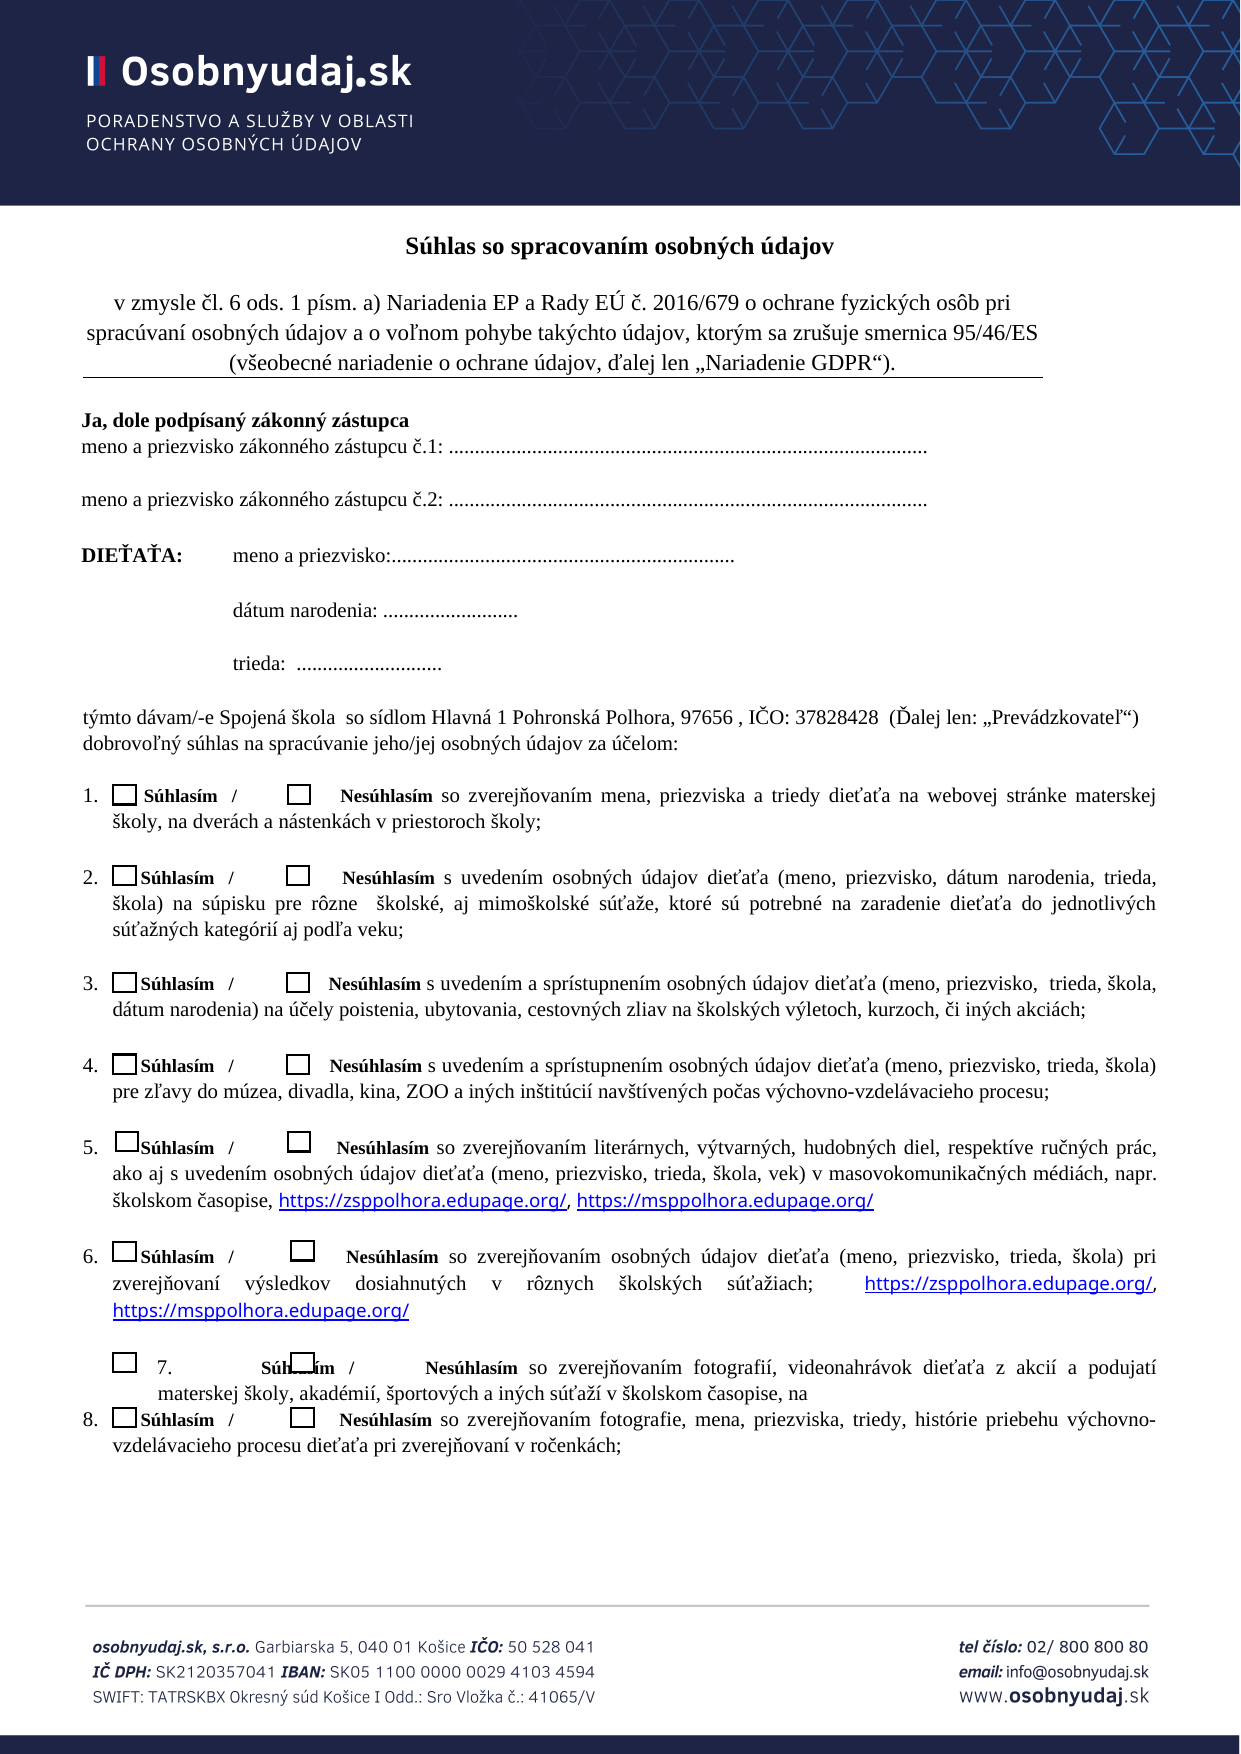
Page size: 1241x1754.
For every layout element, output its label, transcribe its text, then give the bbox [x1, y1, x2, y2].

text dátum narodenia: .......................... [158, 598, 1157, 622]
text trieda: ............................ [158, 651, 1157, 675]
list Súhlasím / Nesúhlasím so zverejňovaním mena, priezviska a triedy dieťaťa na webovej stránke materskej školy, na dverách a nástenkách v priestoroch školy; [83, 783, 1157, 833]
list Súhlasím / Nesúhlasím s uvedením osobných údajov dieťaťa (meno, priezvisko, dátum narodenia, trieda, škola) na súpisku pre rôzne školské, aj mimoškolské súťaže, ktoré sú potrebné na zaradenie dieťaťa do jednotlivých súťažných kategórií aj podľa veku; [83, 865, 1157, 941]
picture [0, 0, 1241, 206]
text DIEŤAŤA: meno a priezvisko:.................................................................. [81, 543, 1157, 567]
list Súhlasím / Nesúhlasím so zverejňovaním osobných údajov dieťaťa (meno, priezvisko, trieda, škola) pri zverejňovaní výsledkov dosiahnutých v rôznych školských súťažiach; https://zsppolhora.edupage.org/, https://msppolhora.edupage.org/ [83, 1244, 1157, 1323]
list Súhlasím / Nesúhlasím s uvedením a sprístupnením osobných údajov dieťaťa (meno, priezvisko, trieda, škola) pre zľavy do múzea, divadla, kina, ZOO a iných inštitúcií navštívených počas výchovno-vzdelávacieho procesu; [83, 1053, 1157, 1103]
text týmto dávam/-e Spojená škola so sídlom Hlavná 1 Pohronská Polhora, 97656 , IČO: 37828428 (Ďalej len: „Prevádzkovateľ“) dobrovoľný súhlas na spracúvanie jeho/jej osobných údajov za účelom: [83, 705, 1157, 755]
text meno a priezvisko zákonného zástupcu č.1: ............................................................................................ [81, 434, 1157, 458]
list Súhlasím / Nesúhlasím s uvedením a sprístupnením osobných údajov dieťaťa (meno, priezvisko, trieda, škola, dátum narodenia) na účely poistenia, ubytovania, cestovných zliav na školských výletoch, kurzoch, či iných akciách; [83, 971, 1157, 1021]
text v zmysle čl. 6 ods. 1 písm. a) Nariadenia EP a Rady EÚ č. 2016/679 o ochrane fyzických osôb pri spracúvaní osobných údajov a o voľnom pohybe takýchto údajov, ktorým sa zrušuje smernica 95/46/ES (všeobecné nariadenie o ochrane údajov, ďalej len „Nariadenie GDPR“). [83, 289, 1043, 377]
list Súhlasím / Nesúhlasím so zverejňovaním literárnych, výtvarných, hudobných diel, respektíve ručných prác, ako aj s uvedením osobných údajov dieťaťa (meno, priezvisko, trieda, škola, vek) v masovokomunikačných médiách, napr. školskom časopise, https://zsppolhora.edupage.org/, https://msppolhora.edupage.org/ [83, 1135, 1157, 1213]
picture [0, 1604, 1240, 1754]
list Súhlasím / Nesúhlasím so zverejňovaním fotografie, mena, priezviska, triedy, histórie priebehu výchovno-vzdelávacieho procesu dieťaťa pri zverejňovaní v ročenkách; [83, 1407, 1157, 1457]
text meno a priezvisko zákonného zástupcu č.2: ............................................................................................ [81, 487, 1071, 511]
list Súhlasím / Nesúhlasím so zverejňovaním fotografií, videonahrávok dieťaťa z akcií a podujatí materskej školy, akadémií, športových a iných súťaží v školskom časopise, na [157, 1355, 1157, 1405]
text Súhlas so spracovaním osobných údajov [83, 231, 1157, 260]
text Ja, dole podpísaný zákonný zástupca [81, 408, 1157, 432]
